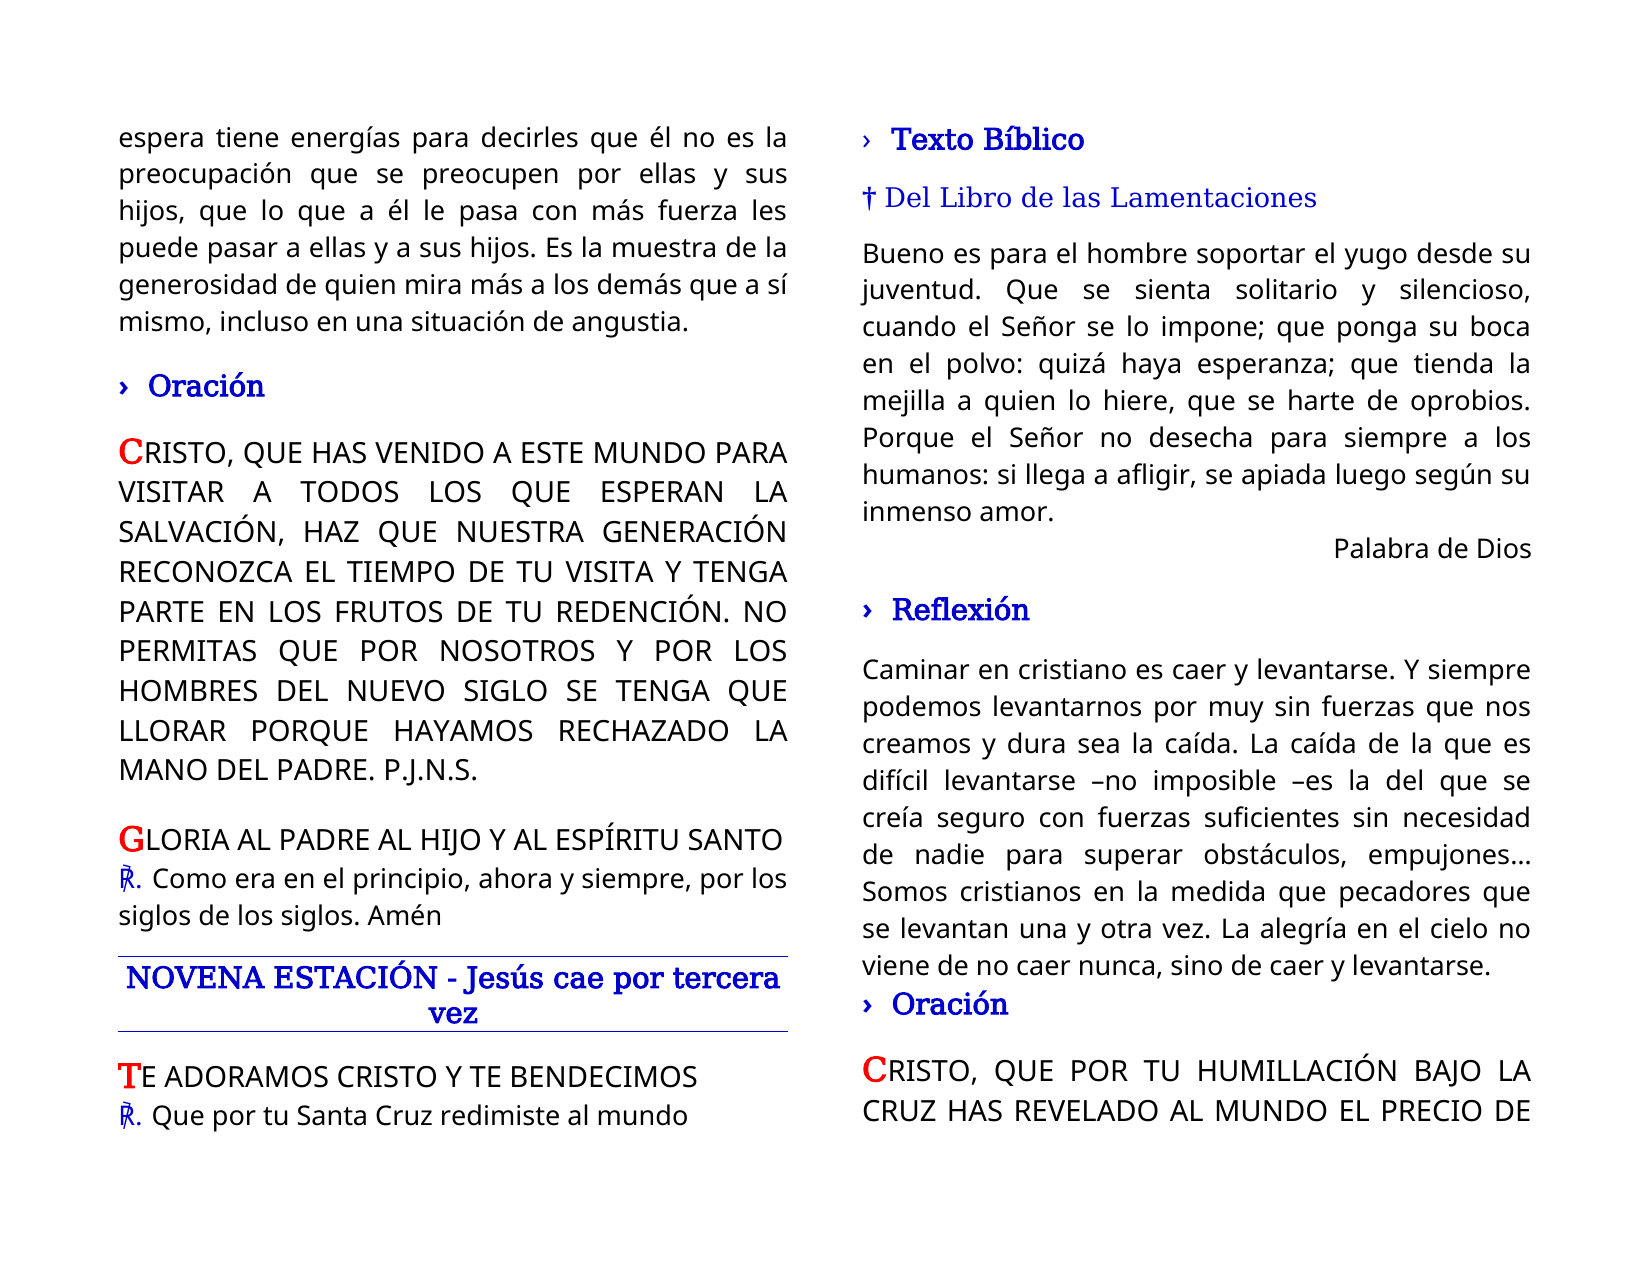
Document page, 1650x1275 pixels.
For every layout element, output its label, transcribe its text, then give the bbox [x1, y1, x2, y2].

list Reflexión [862, 589, 1532, 628]
text TE ADORAMOS CRISTO Y TE BENDECIMOS [118, 1055, 788, 1096]
text Bueno es para el hombre soportar el yugo desde su juventud. Que se sienta solitario y silencioso, cuando el Señor se lo impone; que ponga su boca en el polvo: quizá haya esperanza; que tienda la mejilla a quien lo hiere, que se harte de oprobios. Porque el Señor no desecha para siempre a los humanos: si llega a afligir, se apiada luego según su inmenso amor. [862, 234, 1532, 529]
list ℟. Como era en el principio, ahora y siempre, por los siglos de los siglos. Amén [118, 859, 788, 933]
text NOVENA ESTACIÓN - Jesús cae por tercera vez [118, 957, 788, 1031]
list Texto Bíblico [862, 118, 1532, 158]
list GLORIA AL PADRE AL HIJO Y AL ESPÍRITU SANTO [118, 818, 788, 859]
text CRISTO, QUE HAS VENIDO A ESTE MUNDO PARA VISITAR A TODOS LOS QUE ESPERAN LA SALVACIÓN, HAZ QUE NUESTRA GENERACIÓN RECONOZCA EL TIEMPO DE TU VISITA Y TENGA PARTE EN LOS FRUTOS DE TU REDENCIÓN. NO PERMITAS QUE POR NOSOTROS Y POR LOS HOMBRES DEL NUEVO SIGLO SE TENGA QUE LLORAR PORQUE HAYAMOS RECHAZADO LA MANO DEL PADRE. P.J.N.S. [118, 430, 788, 789]
text † Del Libro de las Lamentaciones [862, 181, 1532, 214]
list Oración [118, 365, 788, 404]
text ℟. Que por tu Santa Cruz redimiste al mundo [118, 1096, 788, 1133]
list Oración [862, 983, 1532, 1023]
text Palabra de Dios [862, 529, 1532, 566]
text Caminar en cristiano es caer y levantarse. Y siempre podemos levantarnos por muy sin fuerzas que nos creamos y dura sea la caída. La caída de la que es difícil levantarse –no imposible –es la del que se creía seguro con fuerzas suficientes sin necesidad de nadie para superar obstáculos, empujones… Somos cristianos en la medida que pecadores que se levantan una y otra vez. La alegría en el cielo no viene de no caer nunca, sino de caer y levantarse. [862, 651, 1532, 983]
